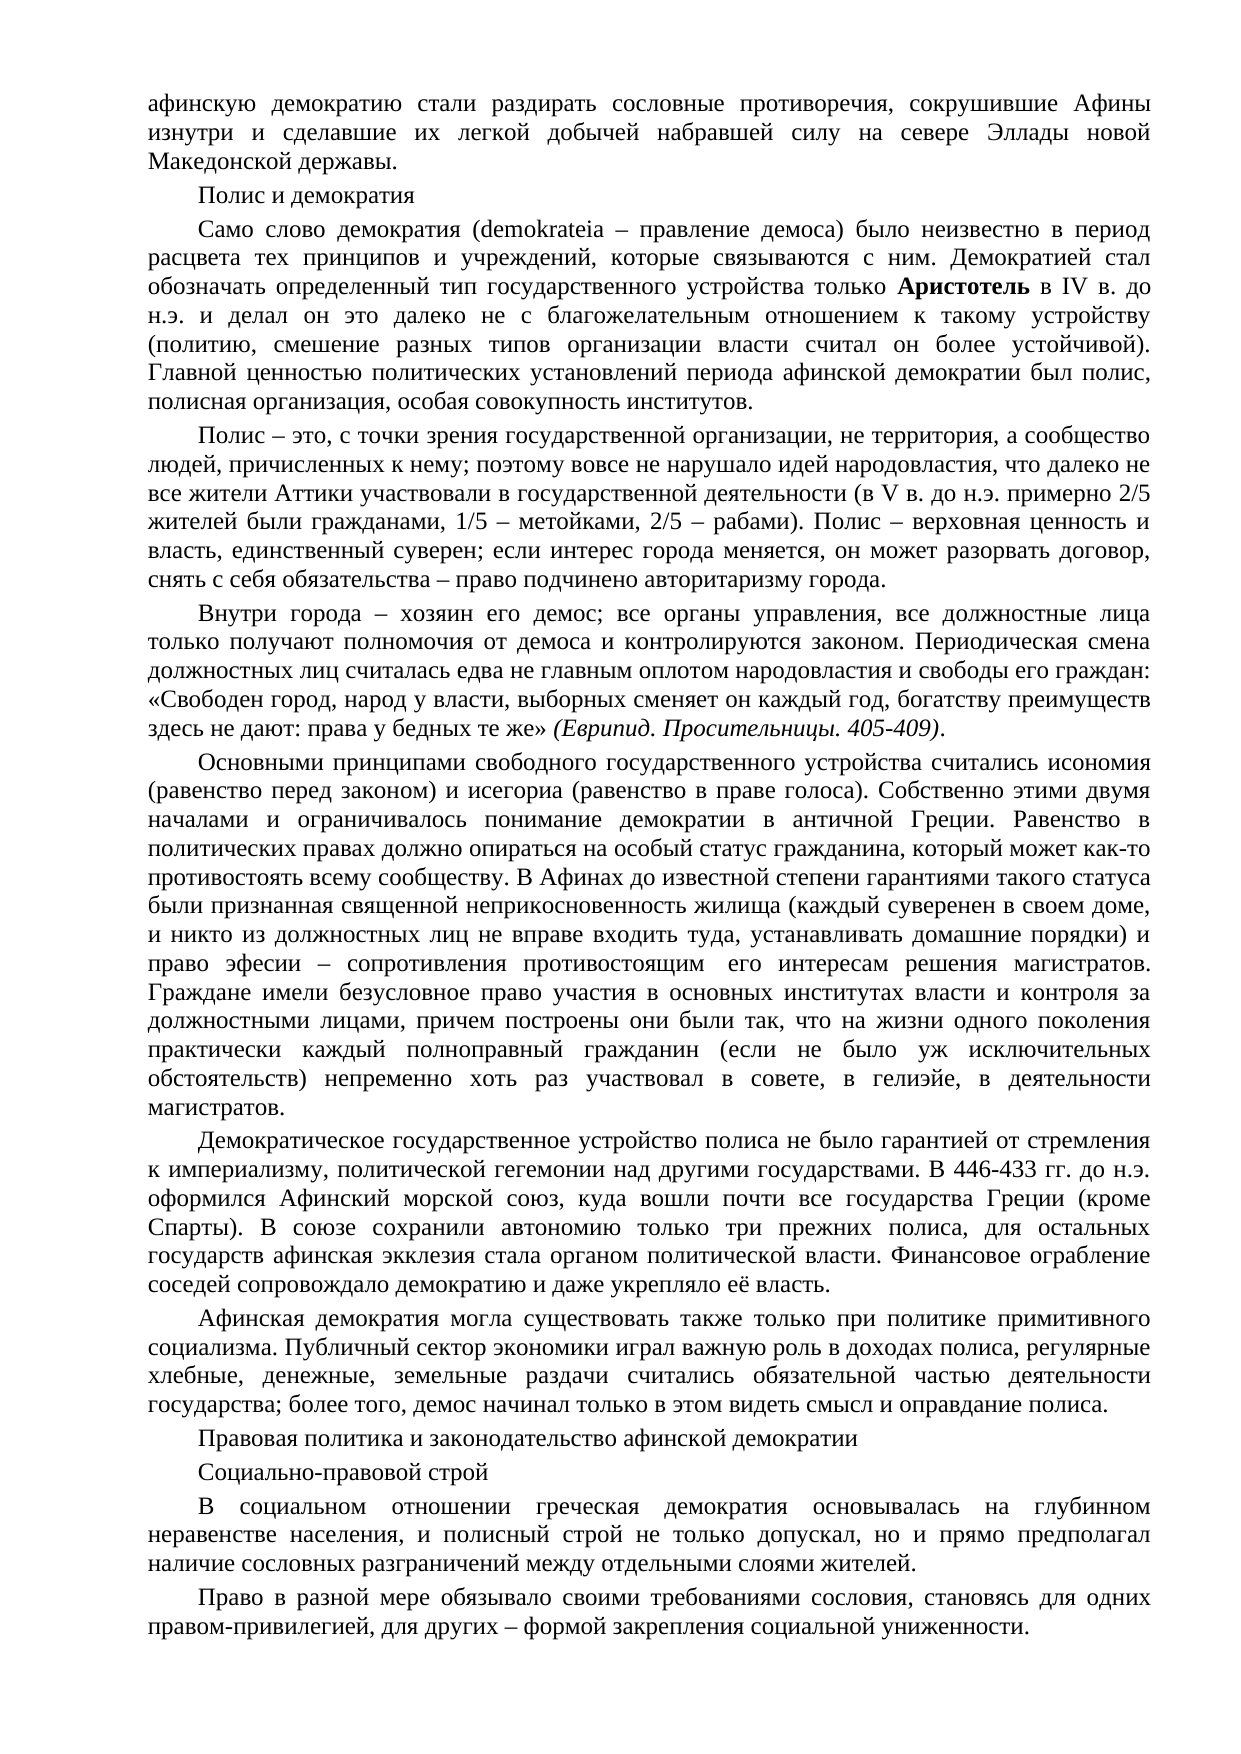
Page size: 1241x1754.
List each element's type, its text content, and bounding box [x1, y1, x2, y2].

text Право в разной мере обязывало своими требованиями сословия, становясь для одних правом-привилегией, для других – формой закрепления социальной униженности. [148, 1582, 1152, 1640]
text Полис – это, с точки зрения государственной организации, не территория, а сообщество людей, причисленных к нему; поэтому вовсе не нарушало идей народовластия, что далеко не все жители Аттики участвовали в государственной деятельности (в V в. до н.э. примерно 2/5 жителей были гражданами, 1/5 – метойками, 2/5 – рабами). Полис – верховная ценность и власть, единственный суверен; если интерес города меняется, он может разорвать договор, снять с себя обязательства – право подчинено авторитаризму города. [148, 420, 1152, 593]
text В социальном отношении греческая демократия основывалась на глубинном неравенстве населения, и полисный строй не только допускал, но и прямо предполагал наличие сословных разграничений между отдельными слоями жителей. [148, 1491, 1152, 1577]
text Основными принципами свободного государственного устройства считались исономия (равенство перед законом) и исегориа (равенство в праве голоса). Собственно этими двумя началами и ограничивалось понимание демократии в античной Греции. Равенство в политических правах должно опираться на особый статус гражданина, который может как-то противостоять всему сообществу. В Афинах до известной степени гарантиями такого статуса были признанная священной неприкосновенность жилища (каждый суверенен в своем доме, и никто из должностных лиц не вправе входить туда, устанавливать домашние порядки) и право эфесии – сопротивления противостоящим его интересам решения магистратов. Граждане имели безусловное право участия в основных институтах власти и контроля за должностными лицами, причем построены они были так, что на жизни одного поколения практически каждый полноправный гражданин (если не было уж исключительных обстоятельств) непременно хоть раз участвовал в совете, в гелиэйе, в деятельности магистратов. [148, 747, 1152, 1120]
text Само слово демократия (demokrateia – правление демоса) было неизвестно в период расцвета тех принципов и учреждений, которые связываются с ним. Демократией стал обозначать определенный тип государственного устройства только Аристотель в IV в. до н.э. и делал он это далеко не с благожелательным отношением к такому устройству (политию, смешение разных типов организации власти считал он более устойчивой). Главной ценностью политических установлений периода афинской демократии был полис, полисная организация, особая совокупность институтов. [148, 214, 1152, 415]
text Социально-правовой строй [148, 1457, 1152, 1486]
text Демократическое государственное устройство полиса не было гарантией от стремления к империализму, политической гегемонии над другими государствами. В 446-433 гг. до н.э. оформился Афинский морской союз, куда вошли почти все государства Греции (кроме Спарты). В союзе сохранили автономию только три прежних полиса, для остальных государств афинская экклезия стала органом политической власти. Финансовое ограбление соседей сопровождало демократию и даже укрепляло её власть. [148, 1125, 1152, 1298]
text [148, 88, 1152, 175]
text Правовая политика и законодательство афинской демократии [148, 1423, 1152, 1452]
text Внутри города – хозяин его демос; все органы управления, все должностные лица только получают полномочия от демоса и контролируются законом. Периодическая смена должностных лиц считалась едва не главным оплотом народовластия и свободы его граждан: «Свободен город, народ у власти, выборных сменяет он каждый год, богатству преимуществ здесь не дают: права у бедных те же» (Еврипид. Просительницы. 405-409). [148, 598, 1152, 741]
text Полис и демократия [148, 180, 1152, 209]
text Афинская демократия могла существовать также только при политике примитивного социализма. Публичный сектор экономики играл важную роль в доходах полиса, регулярные хлебные, денежные, земельные раздачи считались обязательной частью деятельности государства; более того, демос начинал только в этом видеть смысл и оправдание полиса. [148, 1303, 1152, 1418]
